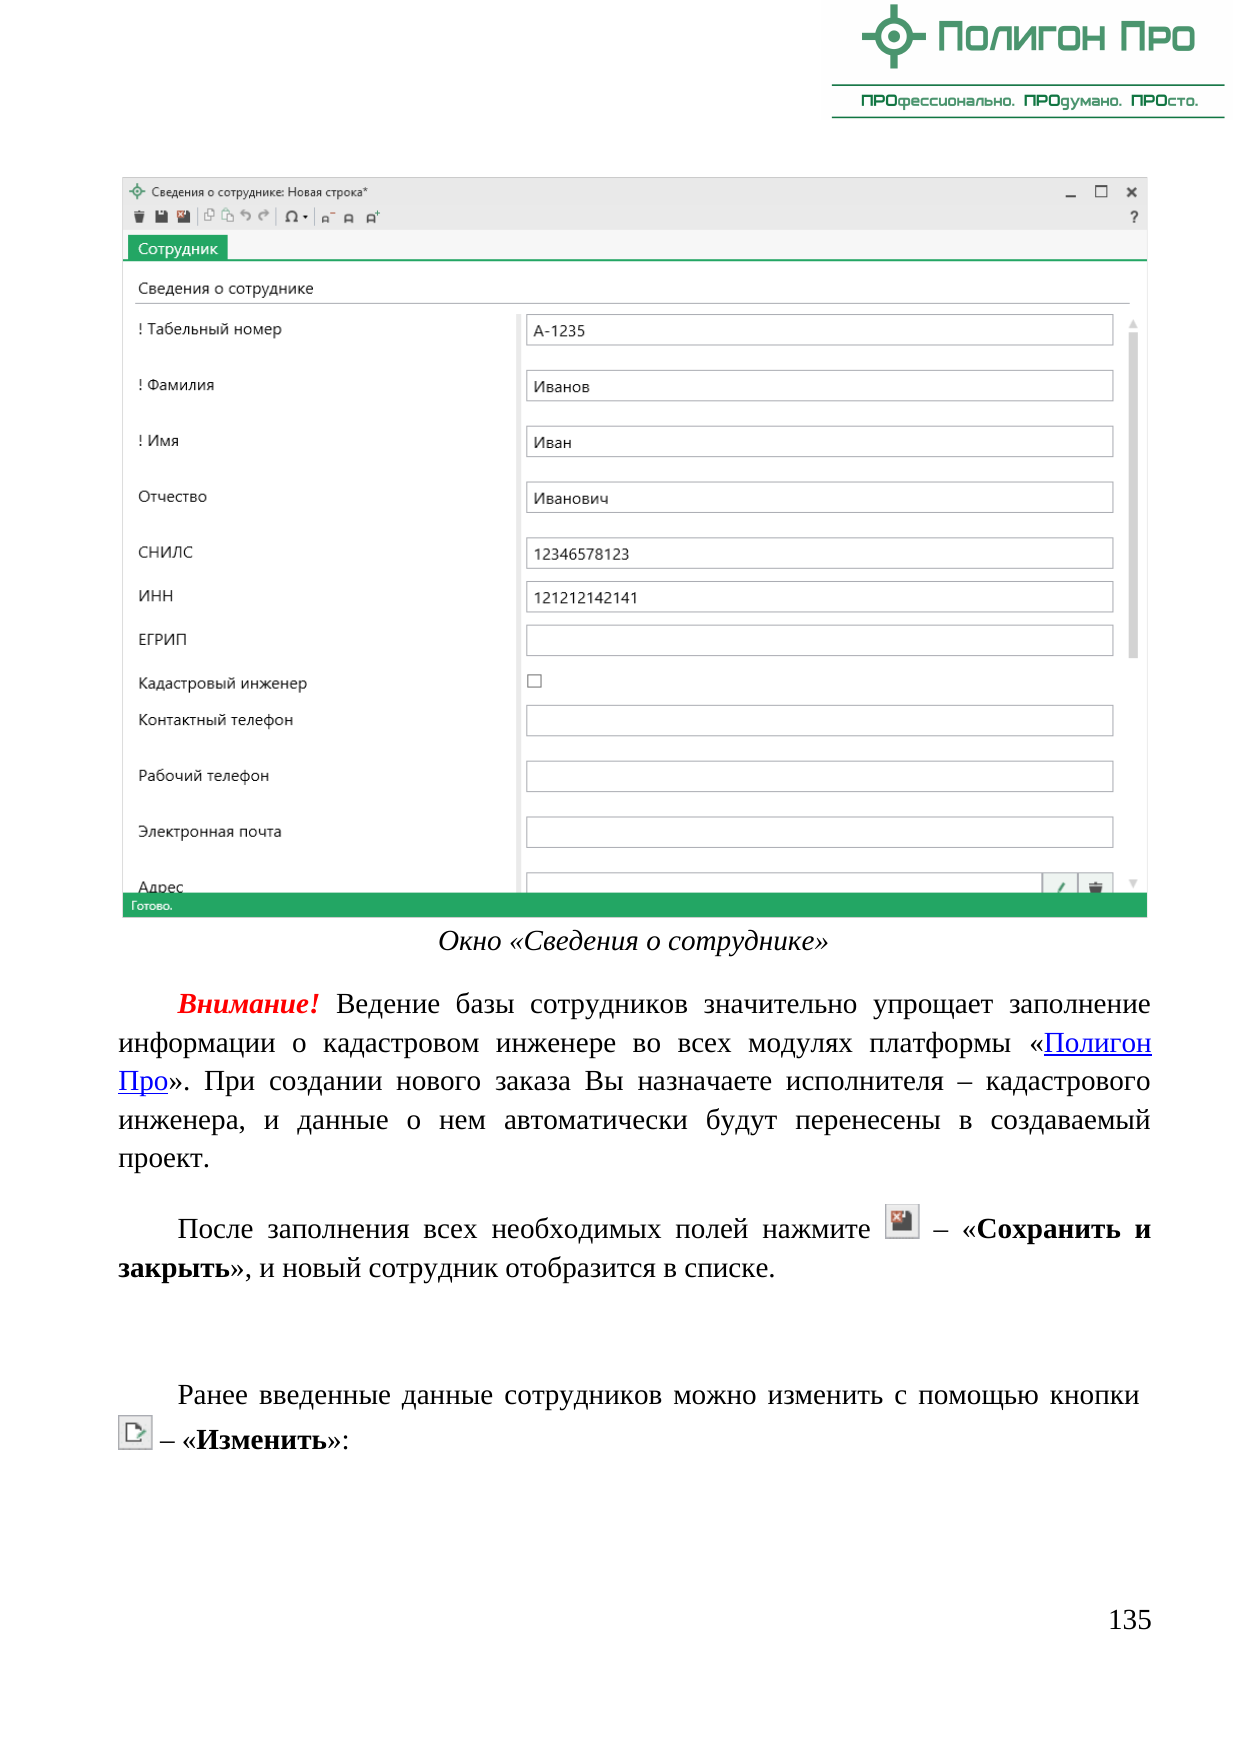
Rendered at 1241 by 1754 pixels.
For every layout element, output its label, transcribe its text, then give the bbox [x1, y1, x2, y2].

picture [820, 0, 1234, 120]
picture [122, 177, 1148, 918]
picture [885, 1204, 920, 1239]
text После заполнения всех необходимых полей нажмите – «Сохранить и закрыть», и новый сотрудник отобразится в списке. [118, 1204, 1152, 1283]
text Внимание! Ведение базы сотрудников значительно упрощает заполнение информации о кадастровом инженере во всех модулях платформы «Полигон Про». При создании нового заказа Вы назначаете исполнителя – кадастрового инженера, и данные о нем автоматически будут перенесены в создаваемый проект. [118, 986, 1152, 1174]
picture [118, 1415, 153, 1450]
text Ранее введенные данные сотрудников можно изменить с помощью кнопки – «Изменить»: [118, 1377, 1152, 1456]
